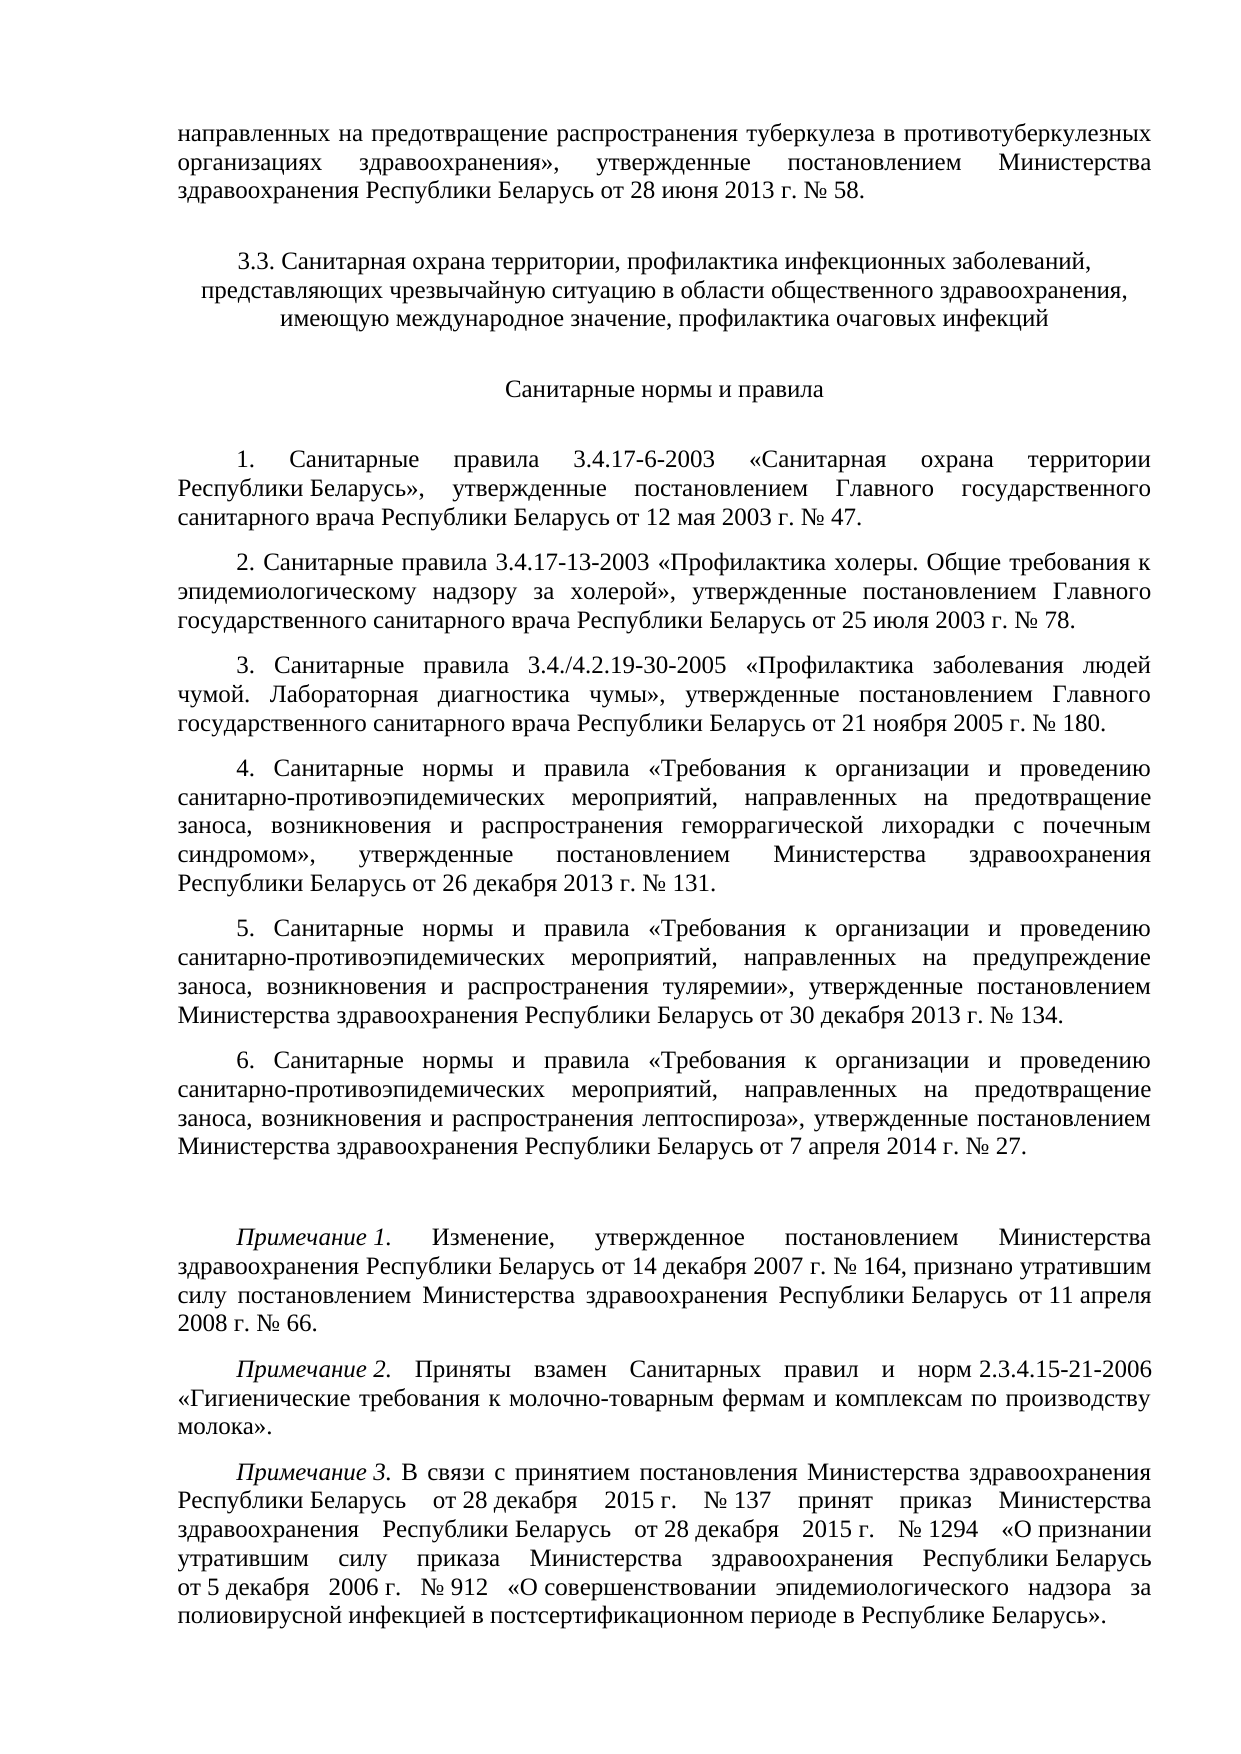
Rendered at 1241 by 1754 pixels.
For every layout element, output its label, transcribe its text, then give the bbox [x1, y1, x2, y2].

text Примечание 2. Приняты взамен Санитарных правил и норм 2.3.4.15-21-2006 «Гигиенические требования к молочно-товарным фермам и комплексам по производству молока». [177, 1354, 1152, 1440]
text 5. Санитарные нормы и правила «Требования к организации и проведению санитарно-противоэпидемических мероприятий, направленных на предупреждение заноса, возникновения и распространения туляремии», утвержденные постановлением Министерства здравоохранения Республики Беларусь от 30 декабря 2013 г. № 134. [177, 913, 1152, 1028]
text Санитарные нормы и правила [177, 374, 1152, 403]
text 3.3. Санитарная охрана территории, профилактика инфекционных заболеваний, представляющих чрезвычайную ситуацию в области общественного здравоохранения, имеющую международное значение, профилактика очаговых инфекций [177, 246, 1152, 332]
text 6. Санитарные нормы и правила «Требования к организации и проведению санитарно-противоэпидемических мероприятий, направленных на предотвращение заноса, возникновения и распространения лептоспироза», утвержденные постановлением Министерства здравоохранения Республики Беларусь от 7 апреля 2014 г. № 27. [177, 1045, 1152, 1160]
text 1. Санитарные правила 3.4.17-6-2003 «Санитарная охрана территории Республики Беларусь», утвержденные постановлением Главного государственного санитарного врача Республики Беларусь от 12 мая 2003 г. № 47. [177, 444, 1152, 531]
text 3. Санитарные правила 3.4./4.2.19-30-2005 «Профилактика заболевания людей чумой. Лабораторная диагностика чумы», утвержденные постановлением Главного государственного санитарного врача Республики Беларусь от 21 ноября 2005 г. № 180. [177, 650, 1152, 736]
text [177, 118, 1152, 204]
text 2. Санитарные правила 3.4.17-13-2003 «Профилактика холеры. Общие требования к эпидемиологическому надзору за холерой», утвержденные постановлением Главного государственного санитарного врача Республики Беларусь от 25 июля 2003 г. № 78. [177, 547, 1152, 633]
text 4. Санитарные нормы и правила «Требования к организации и проведению санитарно-противоэпидемических мероприятий, направленных на предотвращение заноса, возникновения и распространения геморрагической лихорадки с почечным синдромом», утвержденные постановлением Министерства здравоохранения Республики Беларусь от 26 декабря 2013 г. № 131. [177, 753, 1152, 897]
text Примечание 1. Изменение, утвержденное постановлением Министерства здравоохранения Республики Беларусь от 14 декабря 2007 г. № 164, признано утратившим силу постановлением Министерства здравоохранения Республики Беларусь от 11 апреля 2008 г. № 66. [177, 1222, 1152, 1337]
text Примечание 3. В связи с принятием постановления Министерства здравоохранения Республики Беларусь от 28 декабря 2015 г. № 137 принят приказ Министерства здравоохранения Республики Беларусь от 28 декабря 2015 г. № 1294 «О признании утратившим силу приказа Министерства здравоохранения Республики Беларусь от 5 декабря 2006 г. № 912 «О совершенствовании эпидемиологического надзора за полиовирусной инфекцией в постсертификационном периоде в Республике Беларусь». [177, 1457, 1152, 1629]
